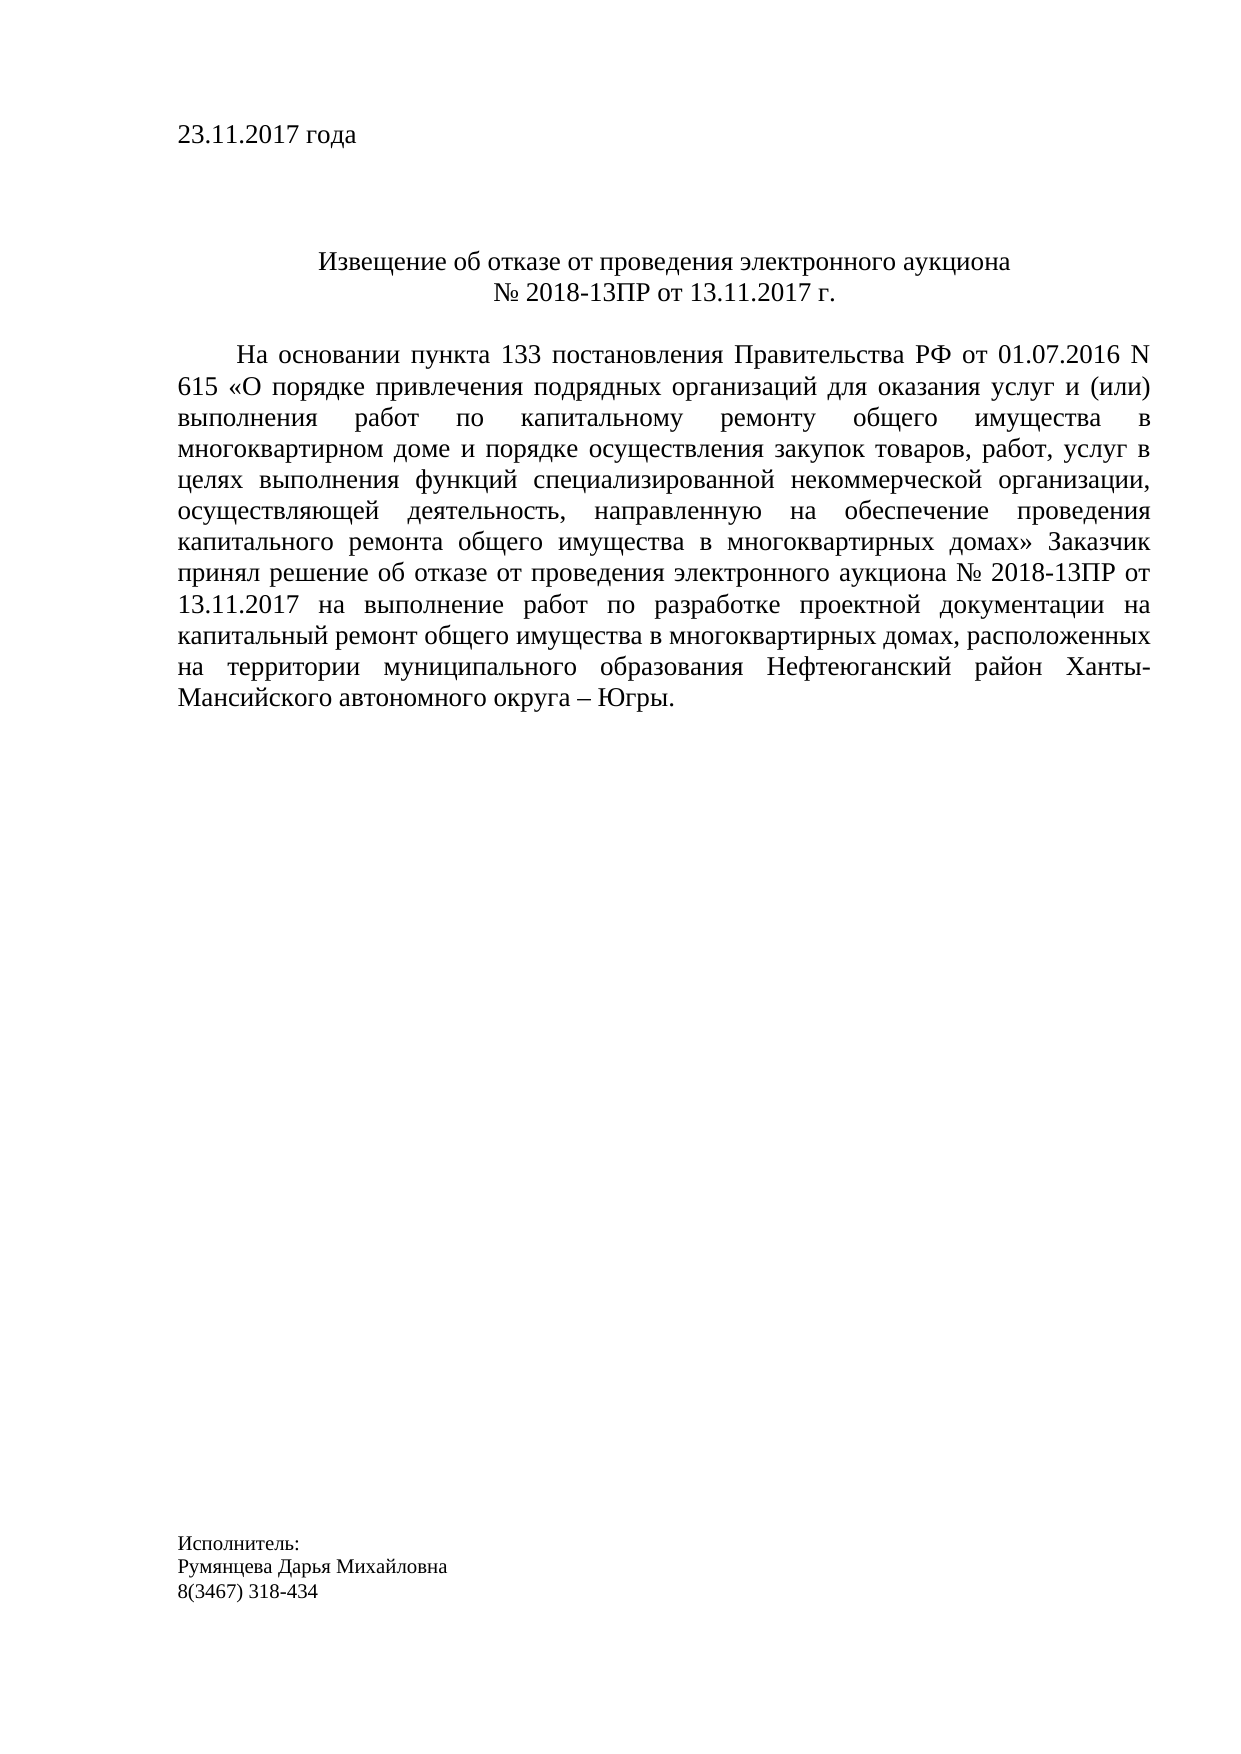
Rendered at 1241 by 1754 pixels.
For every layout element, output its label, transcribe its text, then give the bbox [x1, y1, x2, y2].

text Извещение об отказе от проведения электронного аукциона [177, 245, 1152, 276]
text На основании пункта 133 постановления Правительства РФ от 01.07.2016 N 615 «О порядке привлечения подрядных организаций для оказания услуг и (или) выполнения работ по капитальному ремонту общего имущества в многоквартирном доме и порядке осуществления закупок товаров, работ, услуг в целях выполнения функций специализированной некоммерческой организации, осуществляющей деятельность, направленную на обеспечение проведения капитального ремонта общего имущества в многоквартирных домах» Заказчик принял решение об отказе от проведения электронного аукциона № 2018-13ПР от 13.11.2017 на выполнение работ по разработке проектной документации на капитальный ремонт общего имущества в многоквартирных домах, расположенных на территории муниципального образования Нефтеюганский район Ханты-Мансийского автономного округа – Югры. [177, 338, 1152, 712]
text 23.11.2017 года [177, 118, 1152, 149]
text 8(3467) 318-434 [177, 1578, 1152, 1603]
text Исполнитель: [177, 1530, 1152, 1554]
text № 2018-13ПР от 13.11.2017 г. [177, 276, 1152, 307]
text Румянцева Дарья Михайловна [177, 1554, 1152, 1578]
